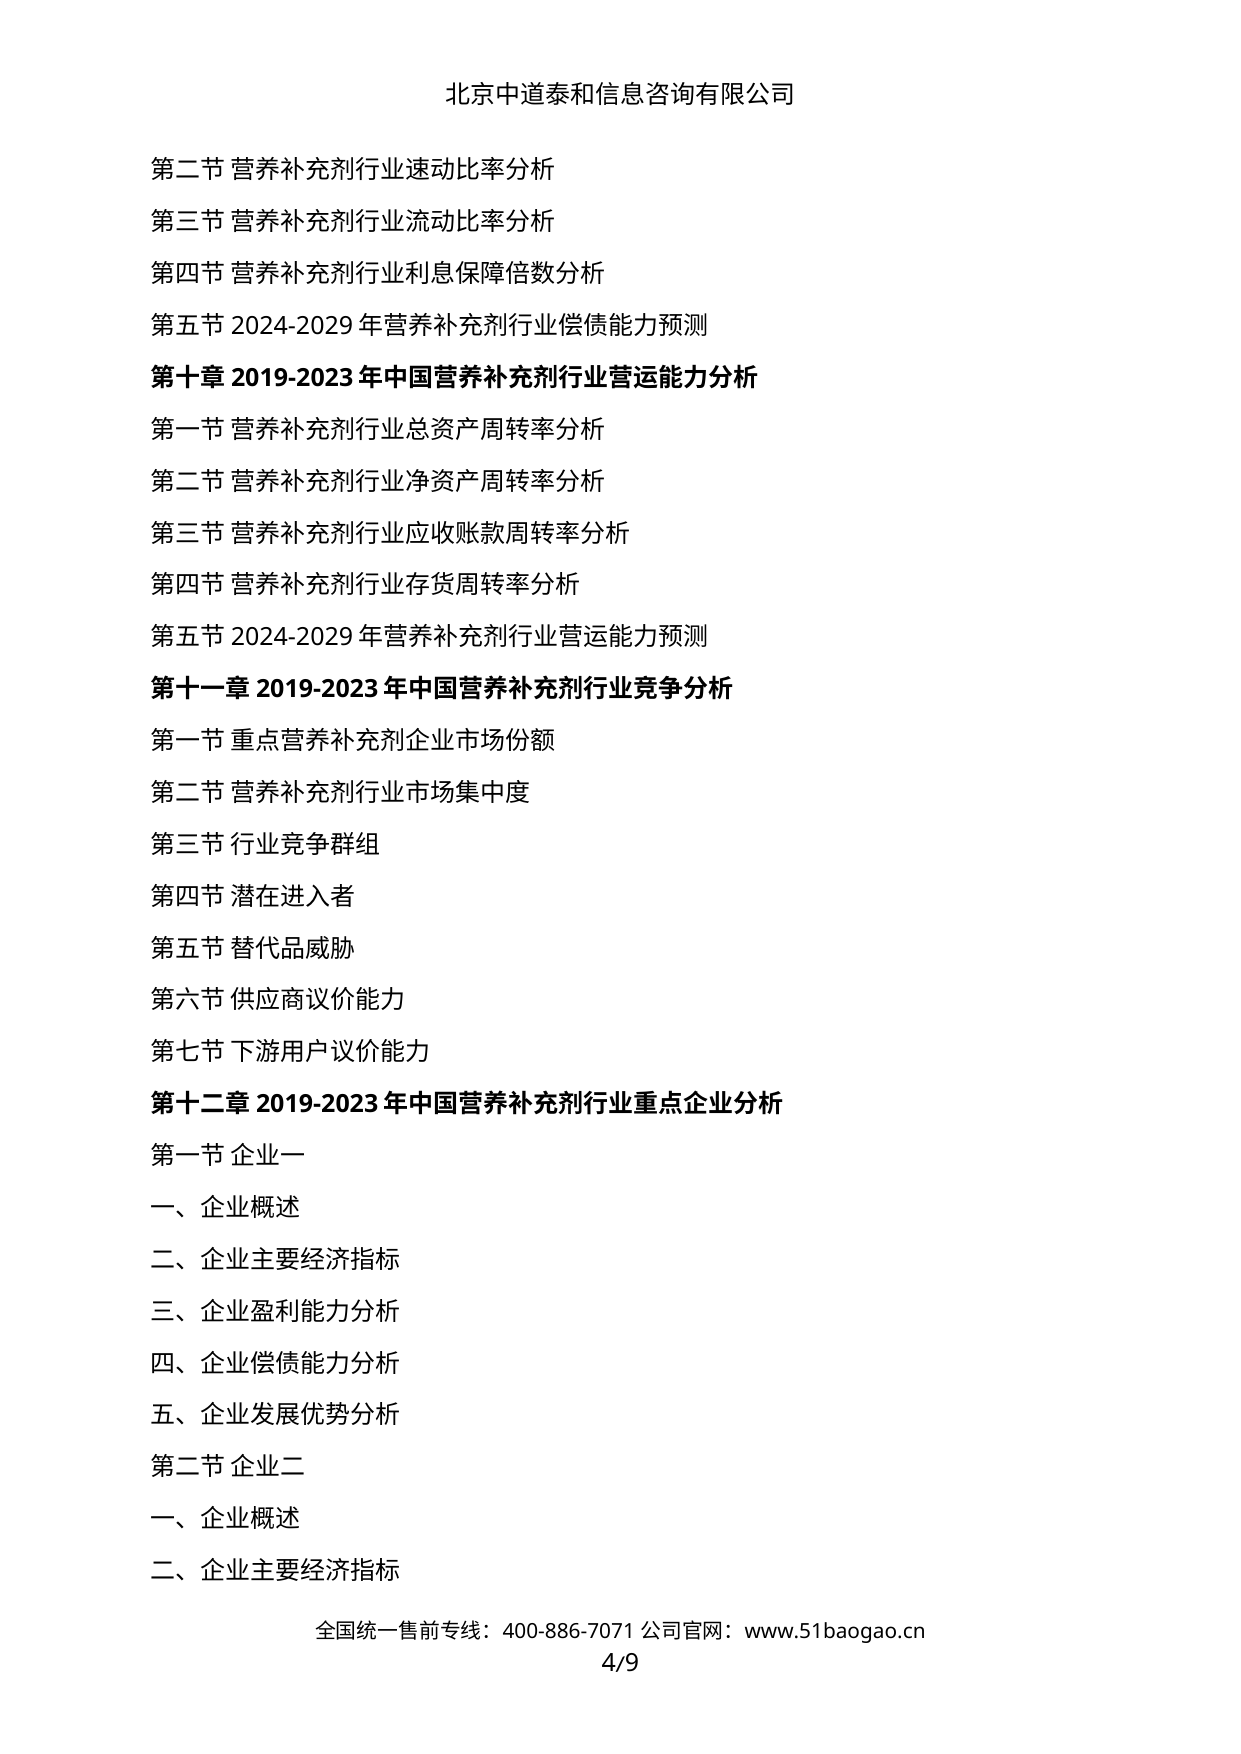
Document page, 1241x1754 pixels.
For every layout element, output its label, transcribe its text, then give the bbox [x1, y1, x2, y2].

text 二、企业主要经济指标 [150, 1551, 1090, 1587]
text 第十章 2019-2023年中国营养补充剂行业营运能力分析 [150, 357, 1090, 394]
text 第三节 营养补充剂行业应收账款周转率分析 [150, 513, 1090, 549]
text 第二节 营养补充剂行业市场集中度 [150, 772, 1090, 809]
text 第十一章 2019-2023年中国营养补充剂行业竞争分析 [150, 669, 1090, 705]
text 第四节 潜在进入者 [150, 876, 1090, 912]
text 第五节 替代品威胁 [150, 928, 1090, 964]
text 第一节 企业一 [150, 1136, 1090, 1172]
text 二、企业主要经济指标 [150, 1239, 1090, 1276]
text 第二节 营养补充剂行业速动比率分析 [150, 150, 1090, 186]
text 第二节 企业二 [150, 1447, 1090, 1483]
text 第四节 营养补充剂行业利息保障倍数分析 [150, 254, 1090, 290]
text 第三节 行业竞争群组 [150, 824, 1090, 861]
text 四、企业偿债能力分析 [150, 1343, 1090, 1379]
text 一、企业概述 [150, 1187, 1090, 1224]
text 第一节 重点营养补充剂企业市场份额 [150, 721, 1090, 757]
text 第五节 2024-2029年营养补充剂行业偿债能力预测 [150, 306, 1090, 342]
text 第二节 营养补充剂行业净资产周转率分析 [150, 461, 1090, 497]
text 三、企业盈利能力分析 [150, 1291, 1090, 1327]
text 一、企业概述 [150, 1499, 1090, 1535]
text 第六节 供应商议价能力 [150, 980, 1090, 1016]
text 第三节 营养补充剂行业流动比率分析 [150, 202, 1090, 238]
text 第四节 营养补充剂行业存货周转率分析 [150, 565, 1090, 601]
text 第七节 下游用户议价能力 [150, 1032, 1090, 1068]
text 五、企业发展优势分析 [150, 1395, 1090, 1431]
text 第一节 营养补充剂行业总资产周转率分析 [150, 409, 1090, 446]
text 第十二章 2019-2023年中国营养补充剂行业重点企业分析 [150, 1084, 1090, 1120]
text 第五节 2024-2029年营养补充剂行业营运能力预测 [150, 617, 1090, 653]
